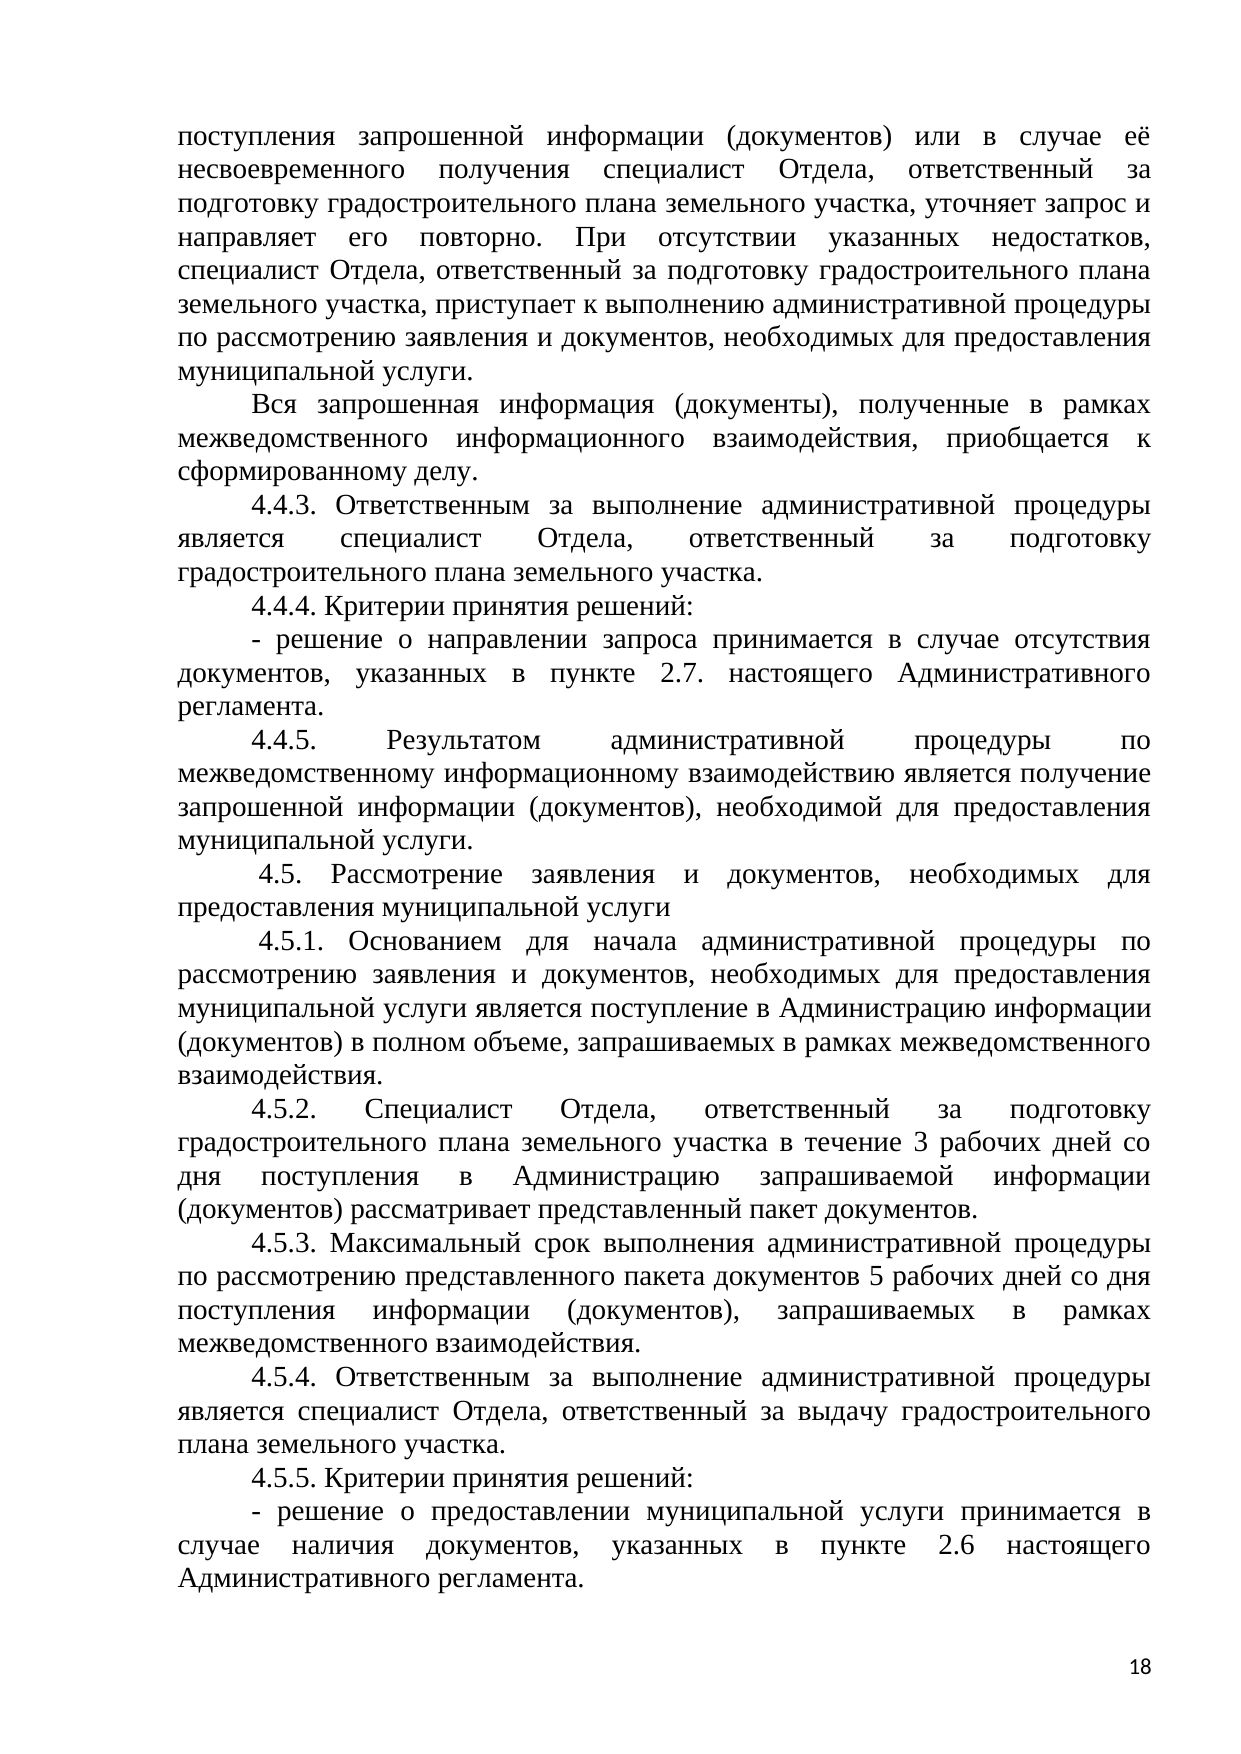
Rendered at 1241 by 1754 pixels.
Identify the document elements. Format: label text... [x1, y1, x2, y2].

text - решение о предоставлении муниципальной услуги принимается в случае наличия документов, указанных в пункте 2.6 настоящего Административного регламента. [177, 1493, 1152, 1594]
text 4.4.4. Критерии принятия решений: [177, 588, 1152, 621]
text 4.5.4. Ответственным за выполнение административной процедуры является специалист Отдела, ответственный за выдачу градостроительного плана земельного участка. [177, 1359, 1152, 1460]
text 4.4.5. Результатом административной процедуры по межведомственному информационному взаимодействию является получение запрошенной информации (документов), необходимой для предоставления муниципальной услуги. [177, 722, 1152, 856]
text Вся запрошенная информация (документы), полученные в рамках межведомственного информационного взаимодействия, приобщается к сформированному делу. [177, 386, 1152, 487]
text 4.5.3. Максимальный срок выполнения административной процедуры по рассмотрению представленного пакета документов 5 рабочих дней со дня поступления информации (документов), запрашиваемых в рамках межведомственного взаимодействия. [177, 1225, 1152, 1359]
text 4.5.1. Основанием для начала административной процедуры по рассмотрению заявления и документов, необходимых для предоставления муниципальной услуги является поступление в Администрацию информации (документов) в полном объеме, запрашиваемых в рамках межведомственного взаимодействия. [177, 923, 1152, 1091]
text 4.4.3. Ответственным за выполнение административной процедуры является специалист Отдела, ответственный за подготовку градостроительного плана земельного участка. [177, 487, 1152, 588]
text 4.5. Рассмотрение заявления и документов, необходимых для предоставления муниципальной услуги [177, 856, 1152, 923]
text - решение о направлении запроса принимается в случае отсутствия документов, указанных в пункте 2.7. настоящего Административного регламента. [177, 621, 1152, 722]
text 4.5.2. Специалист Отдела, ответственный за подготовку градостроительного плана земельного участка в течение 3 рабочих дней со дня поступления в Администрацию запрашиваемой информации (документов) рассматривает представленный пакет документов. [177, 1091, 1152, 1225]
text 4.5.5. Критерии принятия решений: [177, 1460, 1152, 1493]
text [177, 118, 1152, 386]
